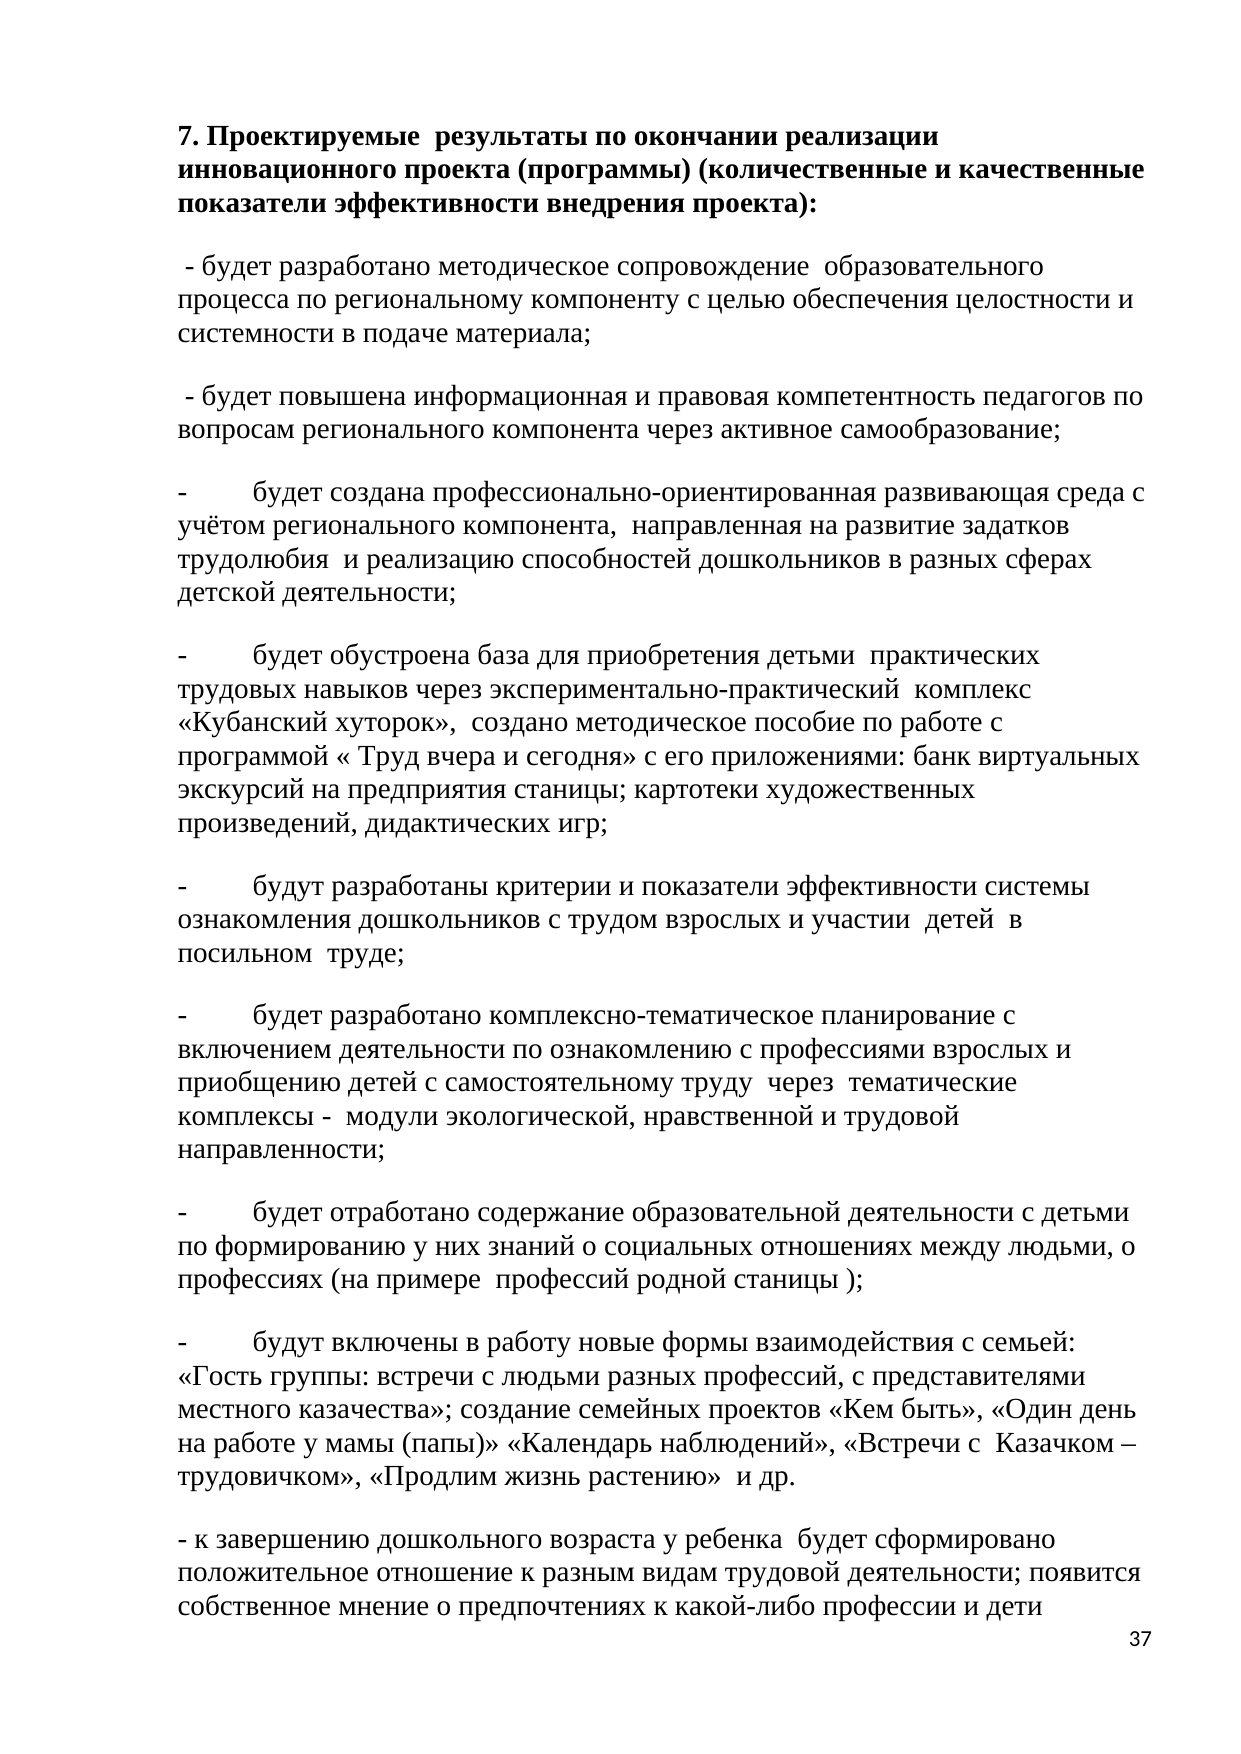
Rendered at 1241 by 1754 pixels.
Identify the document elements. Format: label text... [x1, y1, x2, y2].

text - будет создана профессионально-ориентированная развивающая среда с учётом регионального компонента, направленная на развитие задатков трудолюбия и реализацию способностей дошкольников в разных сферах детской деятельности; [177, 474, 1152, 608]
text - будет разработано комплексно-тематическое планирование с включением деятельности по ознакомлению с профессиями взрослых и приобщению детей с самостоятельному труду через тематические комплексы - модули экологической, нравственной и трудовой направленности; [177, 997, 1152, 1165]
text - будет повышена информационная и правовая компетентность педагогов по вопросам регионального компонента через активное самообразование; [177, 378, 1152, 445]
text - будет отработано содержание образовательной деятельности с детьми по формированию у них знаний о социальных отношениях между людьми, о профессиях (на примере профессий родной станицы ); [177, 1194, 1152, 1295]
text - будут разработаны критерии и показатели эффективности системы ознакомления дошкольников с трудом взрослых и участии детей в посильном труде; [177, 868, 1152, 968]
text - будут включены в работу новые формы взаимодействия с семьей: «Гость группы: встречи с людьми разных профессий, с представителями местного казачества»; создание семейных проектов «Кем быть», «Один день на работе у мамы (папы)» «Календарь наблюдений», «Встречи с Казачком – трудовичком», «Продлим жизнь растению» и др. [177, 1324, 1152, 1492]
text - будет обустроена база для приобретения детьми практических трудовых навыков через экспериментально-практический комплекс «Кубанский хуторок», создано методическое пособие по работе с программой « Труд вчера и сегодня» с его приложениями: банк виртуальных экскурсий на предприятия станицы; картотеки художественных произведений, дидактических игр; [177, 637, 1152, 838]
text 7. Проектируемые результаты по окончании реализации инновационного проекта (программы) (количественные и качественные показатели эффективности внедрения проекта): [177, 118, 1152, 219]
text - будет разработано методическое сопровождение образовательного процесса по региональному компоненту с целью обеспечения целостности и системности в подаче материала; [177, 248, 1152, 348]
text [177, 1521, 1152, 1622]
